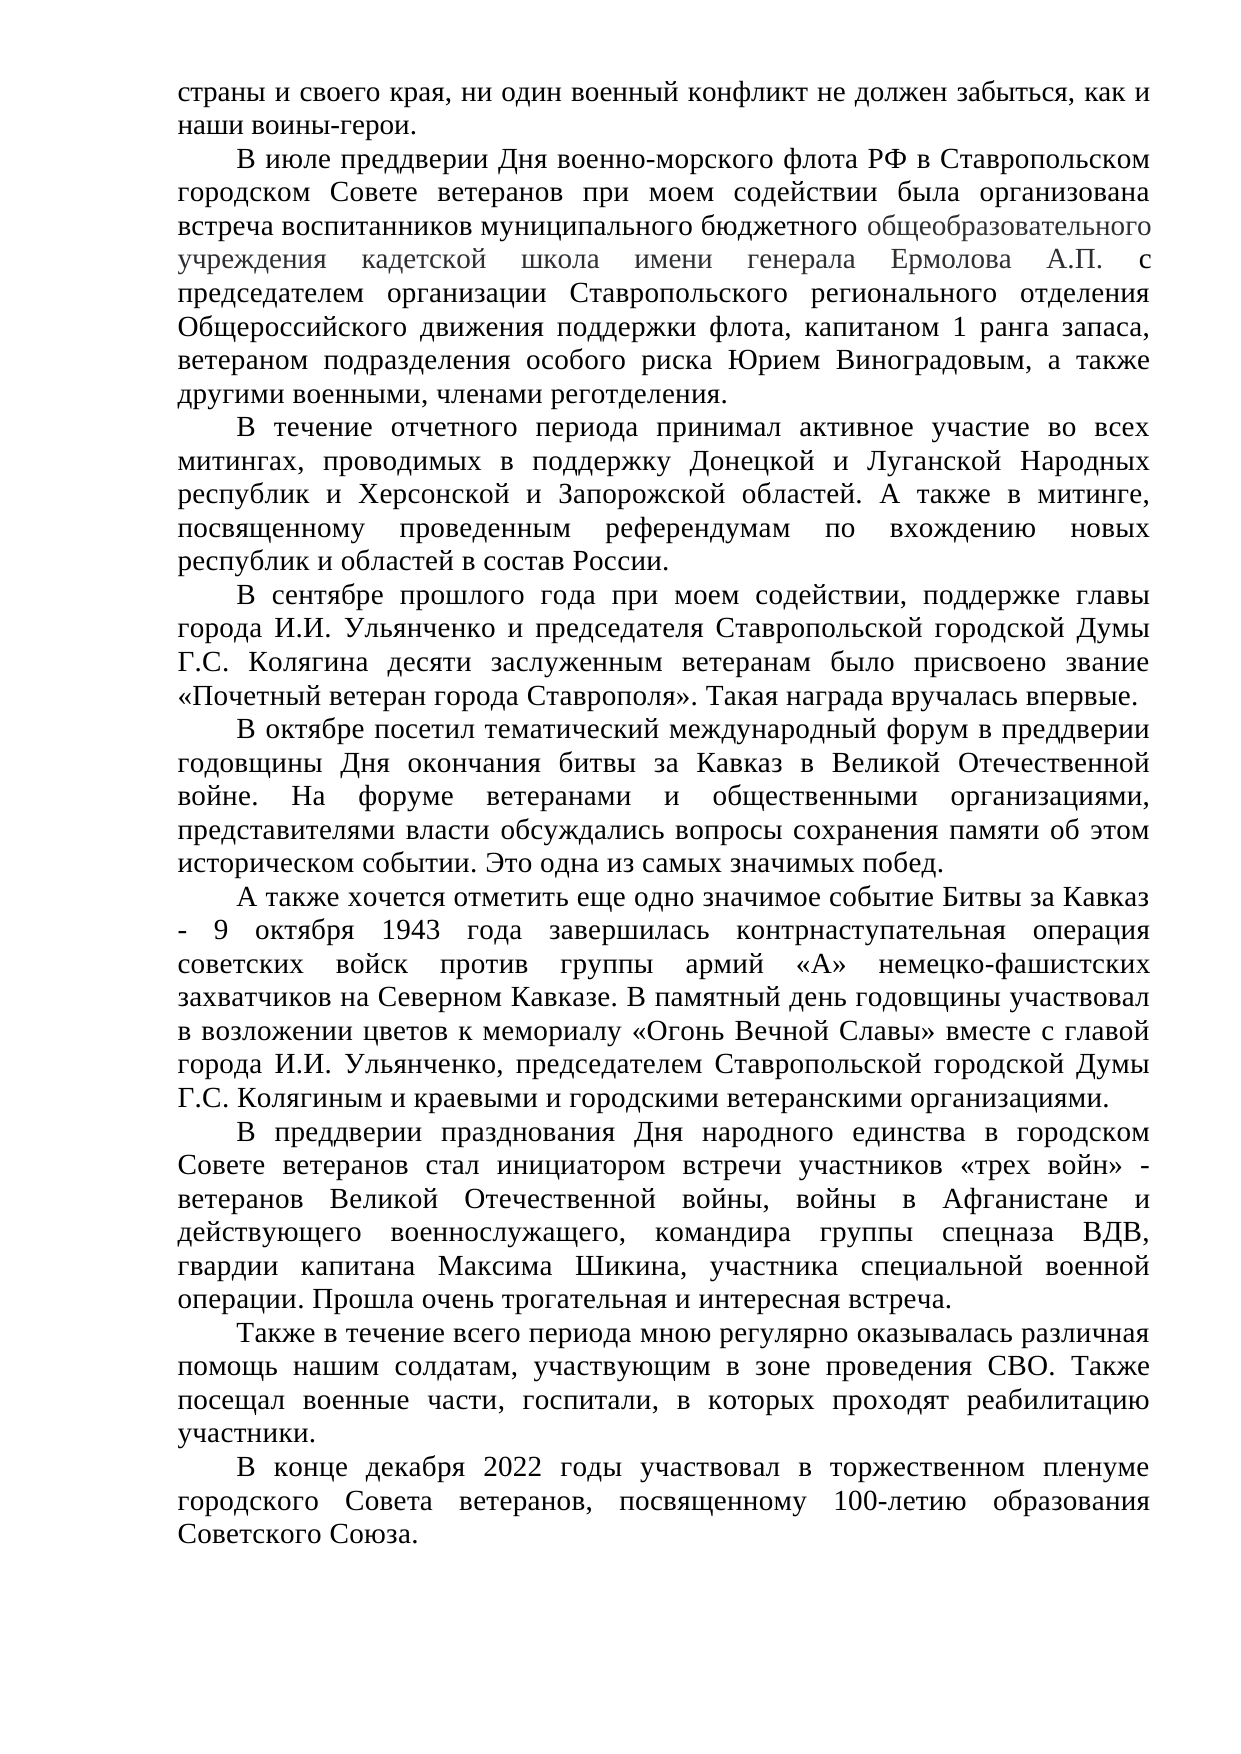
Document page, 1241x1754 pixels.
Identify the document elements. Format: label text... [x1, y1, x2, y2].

text А также хочется отметить еще одно значимое событие Битвы за Кавказ - 9 октября 1943 года завершилась контрнаступательная операция советских войск против группы армий «А» немецко-фашистских захватчиков на Северном Кавказе. В памятный день годовщины участвовал в возложении цветов к мемориалу «Огонь Вечной Славы» вместе с главой города И.И. Ульянченко, председателем Ставропольской городской Думы Г.С. Колягиным и краевыми и городскими ветеранскими организациями. [177, 879, 1152, 1114]
text В июле преддверии Дня военно-морского флота РФ в Ставропольском городском Совете ветеранов при моем содействии была организована встреча воспитанников муниципального бюджетного общеобразовательного учреждения кадетской школа имени генерала Ермолова А.П. с председателем организации Ставропольского регионального отделения Общероссийского движения поддержки флота, капитаном 1 ранга запаса, ветераном подразделения особого риска Юрием Виноградовым, а также другими военными, членами реготделения. [177, 242, 1152, 409]
text Также в течение всего периода мною регулярно оказывалась различная помощь нашим солдатам, участвующим в зоне проведения СВО. Также посещал военные части, госпитали, в которых проходят реабилитацию участники. [177, 1315, 1152, 1449]
text В конце декабря 2022 годы участвовал в торжественном пленуме городского Совета ветеранов, посвященному 100-летию образования Советского Союза. [177, 1449, 1152, 1550]
text В течение отчетного периода принимал активное участие во всех митингах, проводимых в поддержку Донецкой и Луганской Народных республик и Херсонской и Запорожской областей. А также в митинге, посвященному проведенным референдумам по вхождению новых республик и областей в состав России. [177, 409, 1152, 577]
text В сентябре прошлого года при моем содействии, поддержке главы города И.И. Ульянченко и председателя Ставропольской городской Думы Г.С. Колягина десяти заслуженным ветеранам было присвоено звание «Почетный ветеран города Ставрополя». Такая награда вручалась впервые. [177, 577, 1152, 711]
text В июле преддверии Дня военно-морского флота РФ в Ставропольском городском Совете ветеранов при моем содействии была организована встреча воспитанников муниципального бюджетного общеобразовательного учреждения кадетской школа имени генерала Ермолова А.П. с председателем организации Ставропольского регионального отделения Общероссийского движения поддержки флота, капитаном 1 ранга запаса, ветераном подразделения особого риска Юрием Виноградовым, а также другими военными, членами реготделения. [177, 141, 1152, 242]
text В преддверии празднования Дня народного единства в городском Совете ветеранов стал инициатором встречи участников «трех войн» - ветеранов Великой Отечественной войны, войны в Афганистане и действующего военнослужащего, командира группы спецназа ВДВ, гвардии капитана Максима Шикина, участника специальной военной операции. Прошла очень трогательная и интересная встреча. [177, 1114, 1152, 1315]
text В октябре посетил тематический международный форум в преддверии годовщины Дня окончания битвы за Кавказ в Великой Отечественной войне. На форуме ветеранами и общественными организациями, представителями власти обсуждались вопросы сохранения памяти об этом историческом событии. Это одна из самых значимых побед. [177, 711, 1152, 879]
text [177, 74, 1152, 141]
